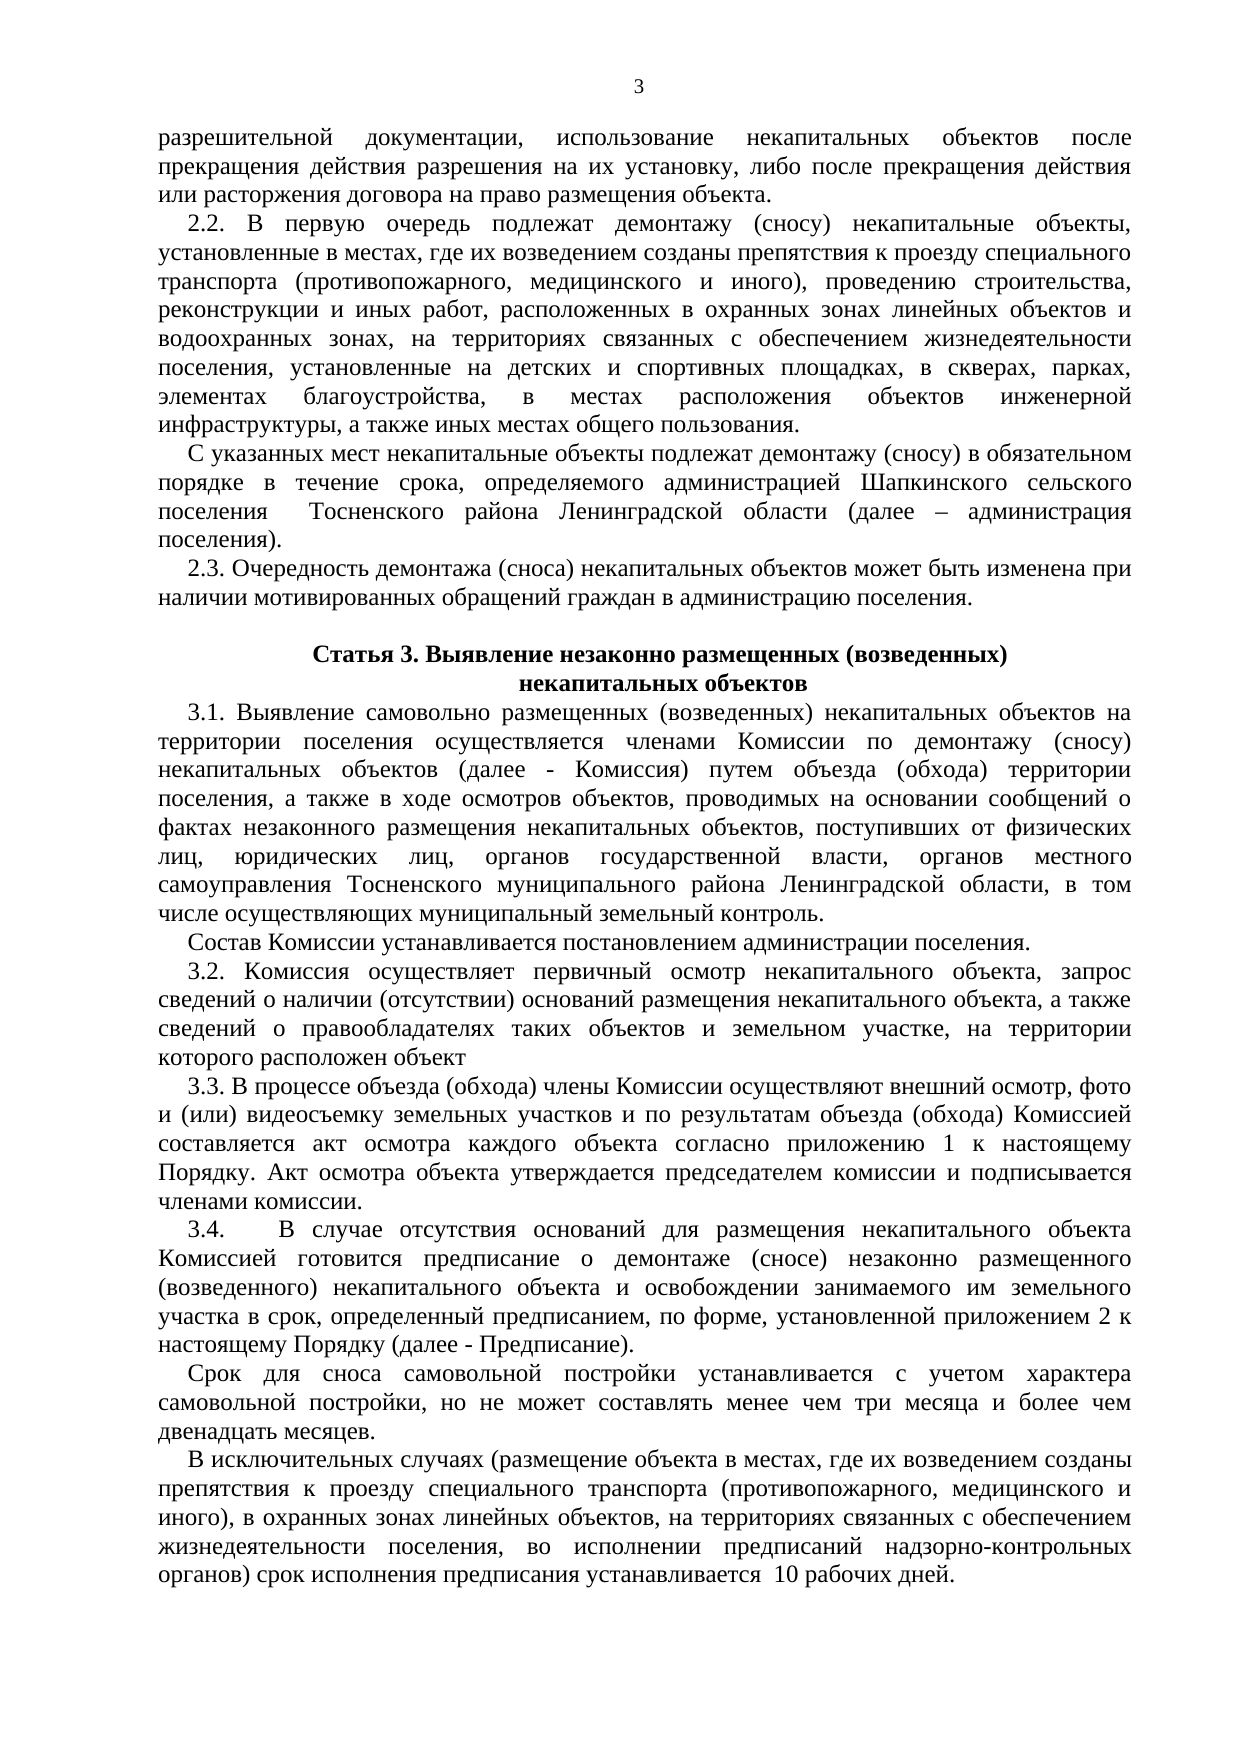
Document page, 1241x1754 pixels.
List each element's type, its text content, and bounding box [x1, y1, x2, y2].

text 3.2. Комиссия осуществляет первичный осмотр некапитального объекта, запрос сведений о наличии (отсутствии) оснований размещения некапитального объекта, а также сведений о правообладателях таких объектов и земельном участке, на территории которого расположен объект [158, 956, 1132, 1071]
text Состав Комиссии устанавливается постановлением администрации поселения. [158, 927, 1132, 956]
text 3.4. В случае отсутствия оснований для размещения некапитального объекта Комиссией готовится предписание о демонтаже (сносе) незаконно размещенного (возведенного) некапитального объекта и освобождении занимаемого им земельного участка в срок, определенный предписанием, по форме, установленной приложением 2 к настоящему Порядку (далее - Предписание). [158, 1214, 1132, 1358]
text 3.3. В процессе объезда (обхода) члены Комиссии осуществляют внешний осмотр, фото и (или) видеосъемку земельных участков и по результатам объезда (обхода) Комиссией составляется акт осмотра каждого объекта согласно приложению 1 к настоящему Порядку. Акт осмотра объекта утверждается председателем комиссии и подписывается членами комиссии. [158, 1071, 1132, 1214]
text С указанных мест некапитальные объекты подлежат демонтажу (сносу) в обязательном порядке в течение срока, определяемого администрацией Шапкинского сельского поселения Тосненского района Ленинградской области (далее – администрация поселения). [158, 438, 1132, 553]
text 2.2. В первую очередь подлежат демонтажу (сносу) некапитальные объекты, установленные в местах, где их возведением созданы препятствия к проезду специального транспорта (противопожарного, медицинского и иного), проведению строительства, реконструкции и иных работ, расположенных в охранных зонах линейных объектов и водоохранных зонах, на территориях связанных с обеспечением жизнедеятельности поселения, установленные на детских и спортивных площадках, в скверах, парках, элементах благоустройства, в местах расположения объектов инженерной инфраструктуры, а также иных местах общего пользования. [158, 208, 1132, 438]
text некапитальных объектов [158, 668, 1132, 697]
text 2.3. Очередность демонтажа (сноса) некапитальных объектов может быть изменена при наличии мотивированных обращений граждан в администрацию поселения. [158, 553, 1132, 611]
text Статья 3. Выявление незаконно размещенных (возведенных) [158, 639, 1132, 668]
text 3.1. Выявление самовольно размещенных (возведенных) некапитальных объектов на территории поселения осуществляется членами Комиссии по демонтажу (сносу) некапитальных объектов (далее - Комиссия) путем объезда (обхода) территории поселения, а также в ходе осмотров объектов, проводимых на основании сообщений о фактах незаконного размещения некапитальных объектов, поступивших от физических лиц, юридических лиц, органов государственной власти, органов местного самоуправления Тосненского муниципального района Ленинградской области, в том числе осуществляющих муниципальный земельный контроль. [158, 697, 1132, 927]
text В исключительных случаях (размещение объекта в местах, где их возведением созданы препятствия к проезду специального транспорта (противопожарного, медицинского и иного), в охранных зонах линейных объектов, на территориях связанных с обеспечением жизнедеятельности поселения, во исполнении предписаний надзорно-контрольных органов) срок исполнения предписания устанавливается 10 рабочих дней. [158, 1444, 1132, 1588]
text Срок для сноса самовольной постройки устанавливается с учетом характера самовольной постройки, но не может составлять менее чем три месяца и более чем двенадцать месяцев. [158, 1358, 1132, 1444]
